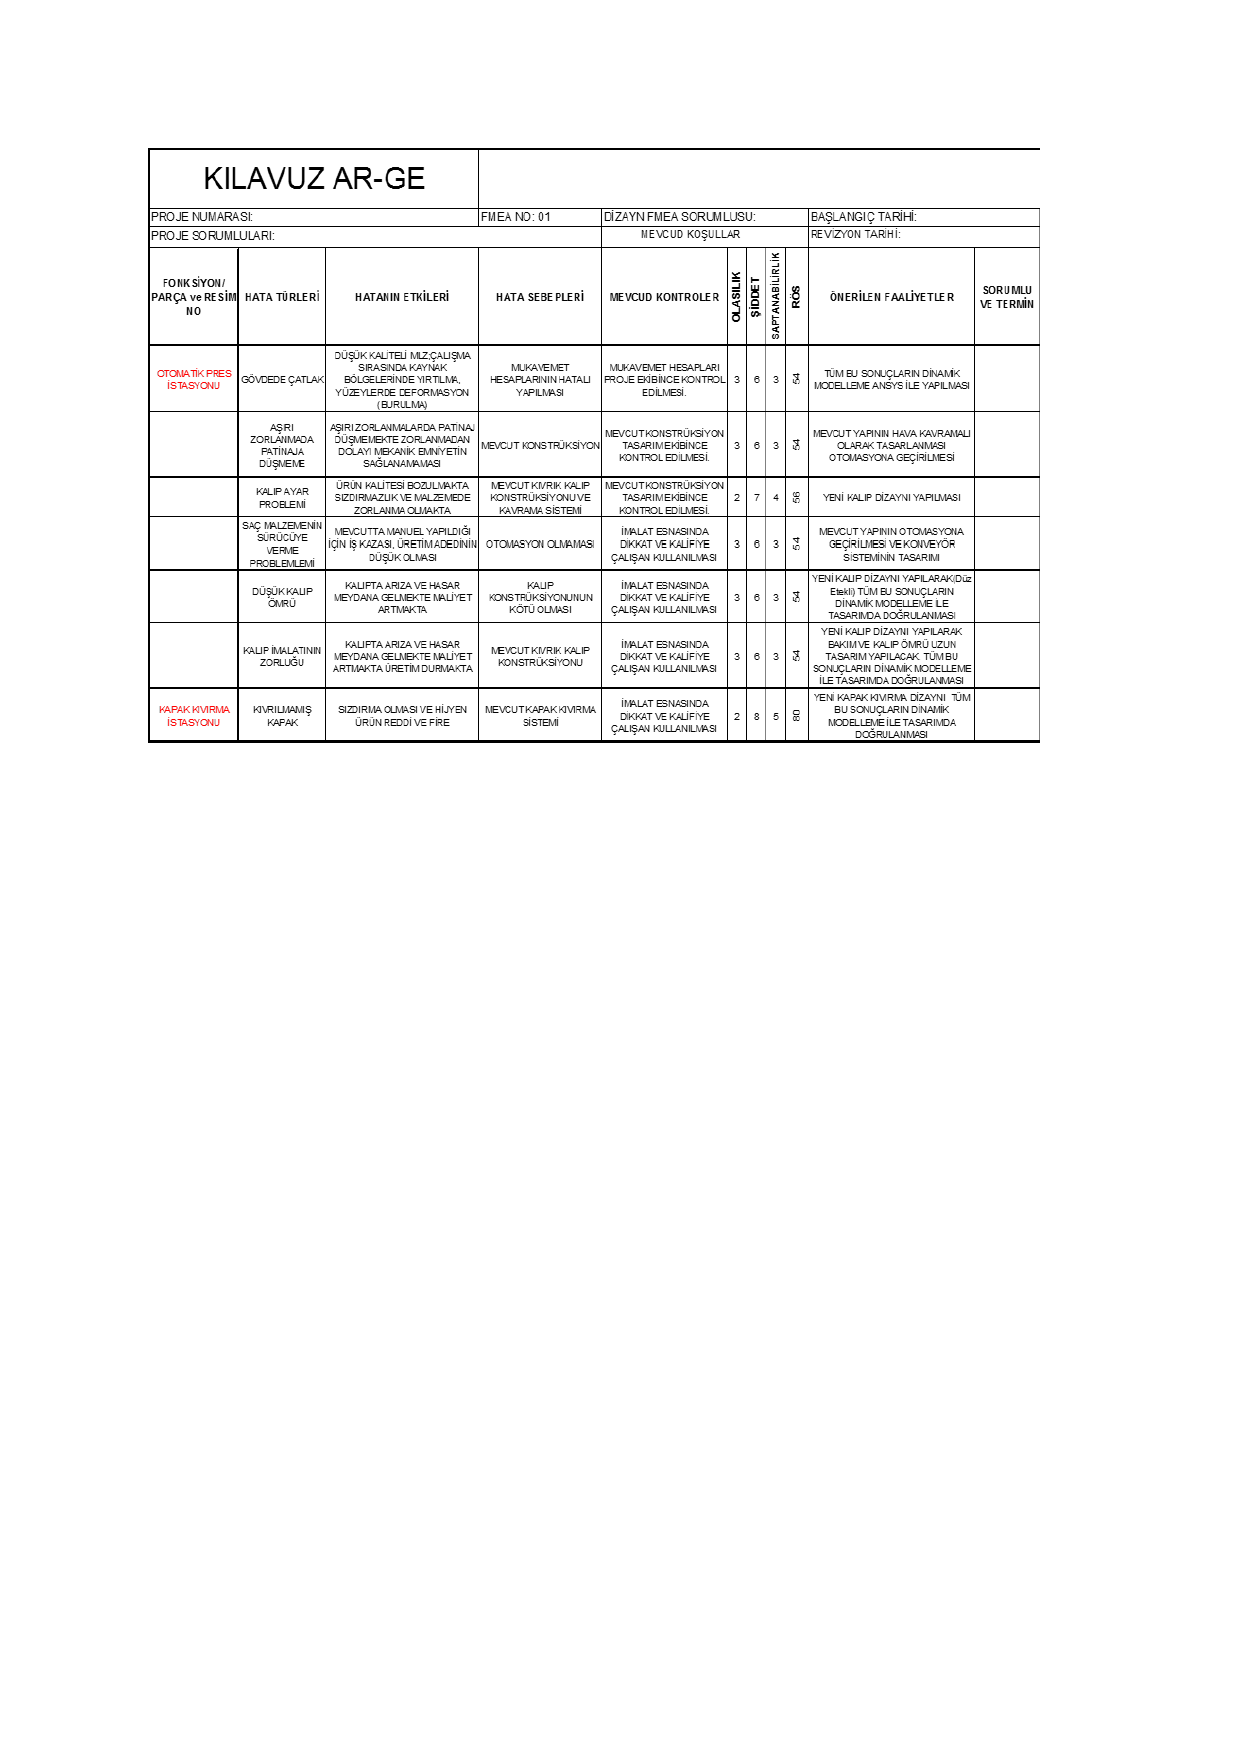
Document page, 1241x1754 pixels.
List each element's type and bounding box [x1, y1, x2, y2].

picture [147, 147, 1040, 743]
